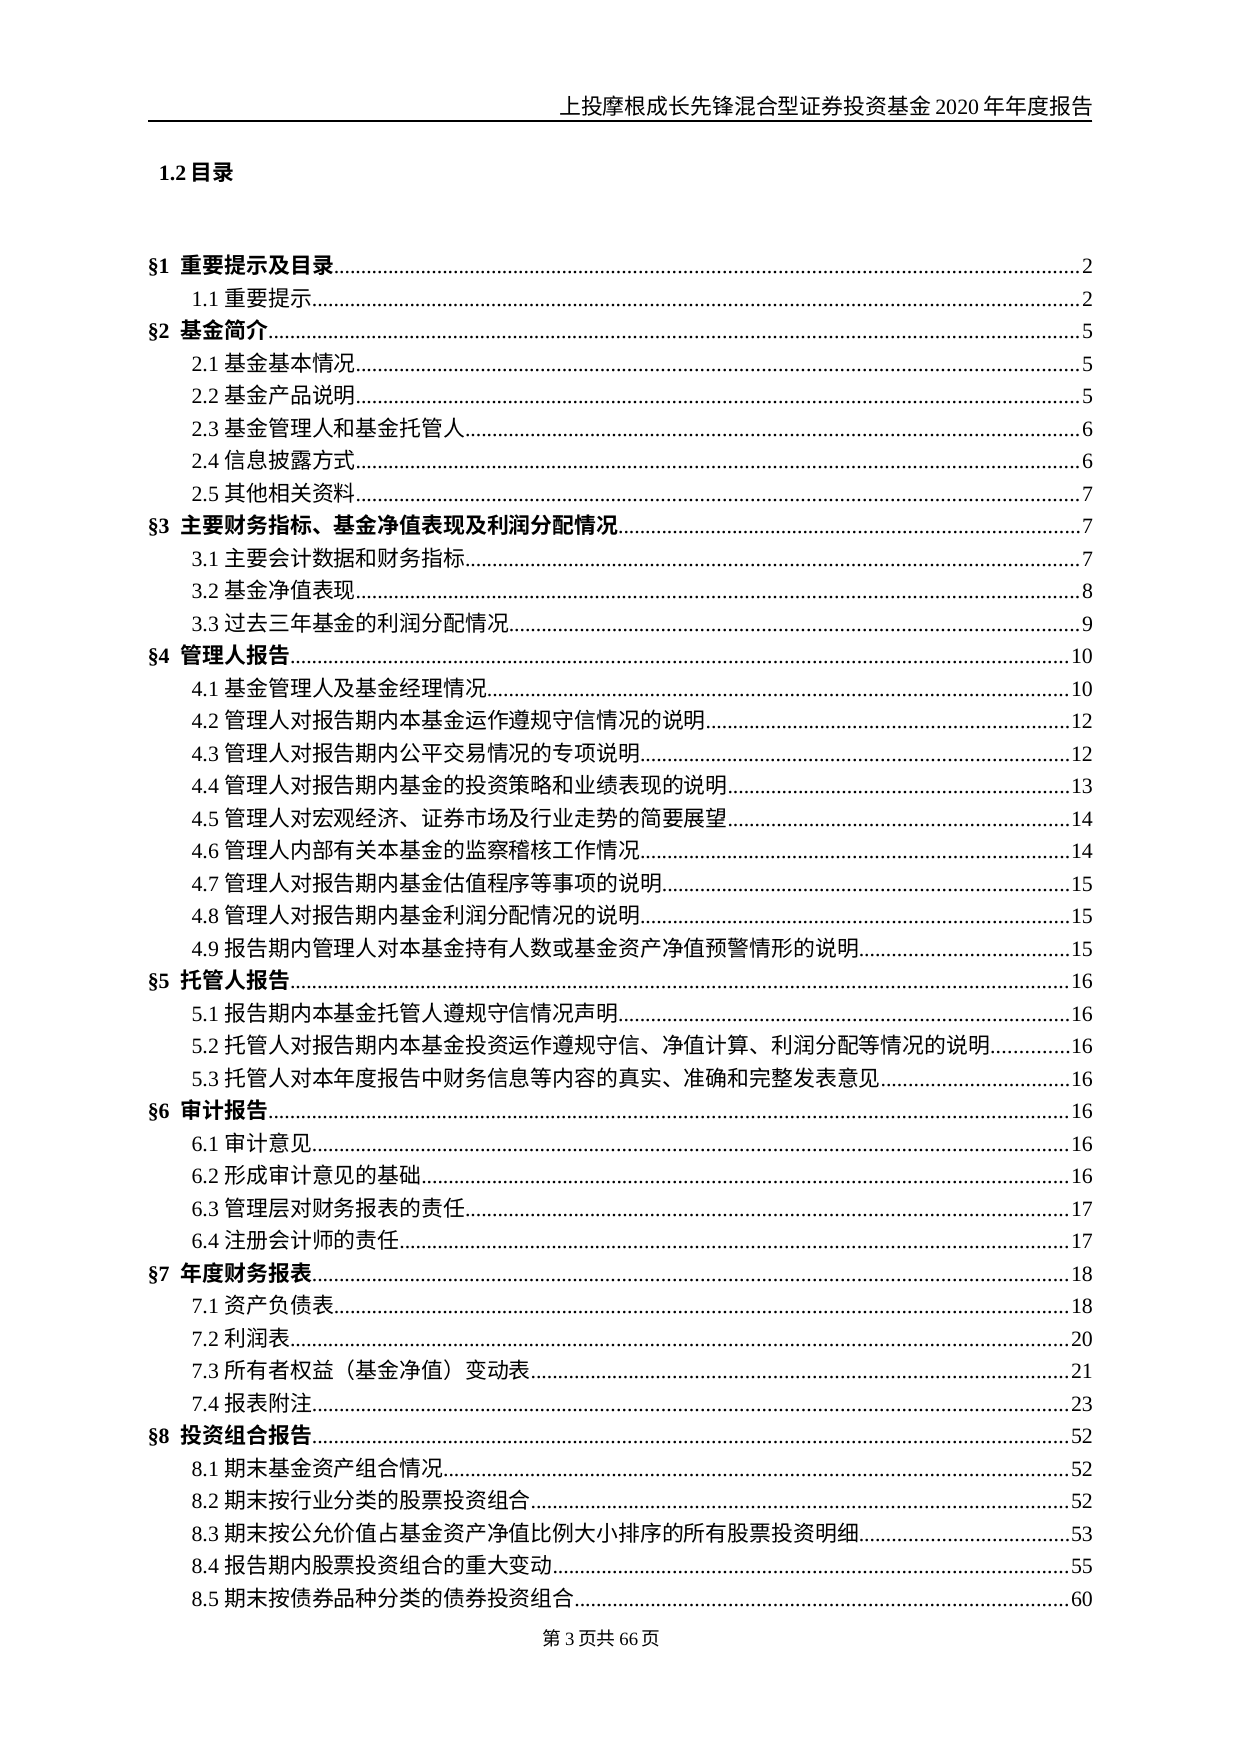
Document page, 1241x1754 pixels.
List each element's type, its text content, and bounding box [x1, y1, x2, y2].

text §7 年度财务报表 18 [148, 1255, 1092, 1288]
text 7.2 利润表 20 [191, 1320, 1092, 1353]
text 2.5 其他相关资料 7 [191, 475, 1092, 508]
text 4.7 管理人对报告期内基金估值程序等事项的说明 15 [191, 865, 1092, 898]
text 3.3 过去三年基金的利润分配情况 9 [191, 605, 1092, 638]
text §2 基金简介 5 [148, 313, 1092, 345]
text 7.3 所有者权益（基金净值）变动表 21 [191, 1353, 1092, 1385]
text §5 托管人报告 16 [148, 963, 1092, 995]
text 1.2目录 [148, 154, 1092, 187]
text 6.2 形成审计意见的基础 16 [191, 1158, 1092, 1190]
text 6.4 注册会计师的责任 17 [191, 1223, 1092, 1255]
text 4.9 报告期内管理人对本基金持有人数或基金资产净值预警情形的说明 15 [191, 930, 1092, 963]
text §1 重要提示及目录 2 [148, 248, 1092, 280]
text 4.3 管理人对报告期内公平交易情况的专项说明 12 [191, 735, 1092, 768]
text 4.6 管理人内部有关本基金的监察稽核工作情况 14 [191, 833, 1092, 865]
text §6 审计报告 16 [148, 1093, 1092, 1125]
text 7.1 资产负债表 18 [191, 1288, 1092, 1320]
text 6.3 管理层对财务报表的责任 17 [191, 1190, 1092, 1223]
text 5.1 报告期内本基金托管人遵规守信情况声明 16 [191, 995, 1092, 1028]
text 3.1 主要会计数据和财务指标 7 [191, 540, 1092, 573]
text 8.1 期末基金资产组合情况 52 [191, 1450, 1092, 1483]
text 7.4 报表附注 23 [191, 1385, 1092, 1418]
text §4 管理人报告 10 [148, 638, 1092, 670]
text 2.2 基金产品说明 5 [191, 378, 1092, 410]
text 3.2 基金净值表现 8 [191, 573, 1092, 605]
text 8.4 报告期内股票投资组合的重大变动 55 [191, 1548, 1092, 1580]
text 4.8 管理人对报告期内基金利润分配情况的说明 15 [191, 898, 1092, 930]
text §3 主要财务指标、基金净值表现及利润分配情况 7 [148, 508, 1092, 540]
text 5.3 托管人对本年度报告中财务信息等内容的真实、准确和完整发表意见 16 [191, 1060, 1092, 1093]
text 8.3 期末按公允价值占基金资产净值比例大小排序的所有股票投资明细 53 [191, 1515, 1092, 1548]
text 8.5 期末按债券品种分类的债券投资组合 60 [191, 1580, 1092, 1613]
text 4.2 管理人对报告期内本基金运作遵规守信情况的说明 12 [191, 703, 1092, 735]
text 4.4 管理人对报告期内基金的投资策略和业绩表现的说明 13 [191, 768, 1092, 800]
text 8.2 期末按行业分类的股票投资组合 52 [191, 1483, 1092, 1515]
text 2.4 信息披露方式 6 [191, 443, 1092, 475]
text 1.1 重要提示 2 [191, 280, 1092, 313]
text 4.1 基金管理人及基金经理情况 10 [191, 670, 1092, 703]
text 4.5 管理人对宏观经济、证券市场及行业走势的简要展望 14 [191, 800, 1092, 833]
text 2.1 基金基本情况 5 [191, 345, 1092, 378]
text §8 投资组合报告 52 [148, 1418, 1092, 1450]
text 2.3 基金管理人和基金托管人 6 [191, 410, 1092, 443]
text 6.1 审计意见 16 [191, 1125, 1092, 1158]
text 5.2 托管人对报告期内本基金投资运作遵规守信、净值计算、利润分配等情况的说明 16 [191, 1028, 1092, 1060]
